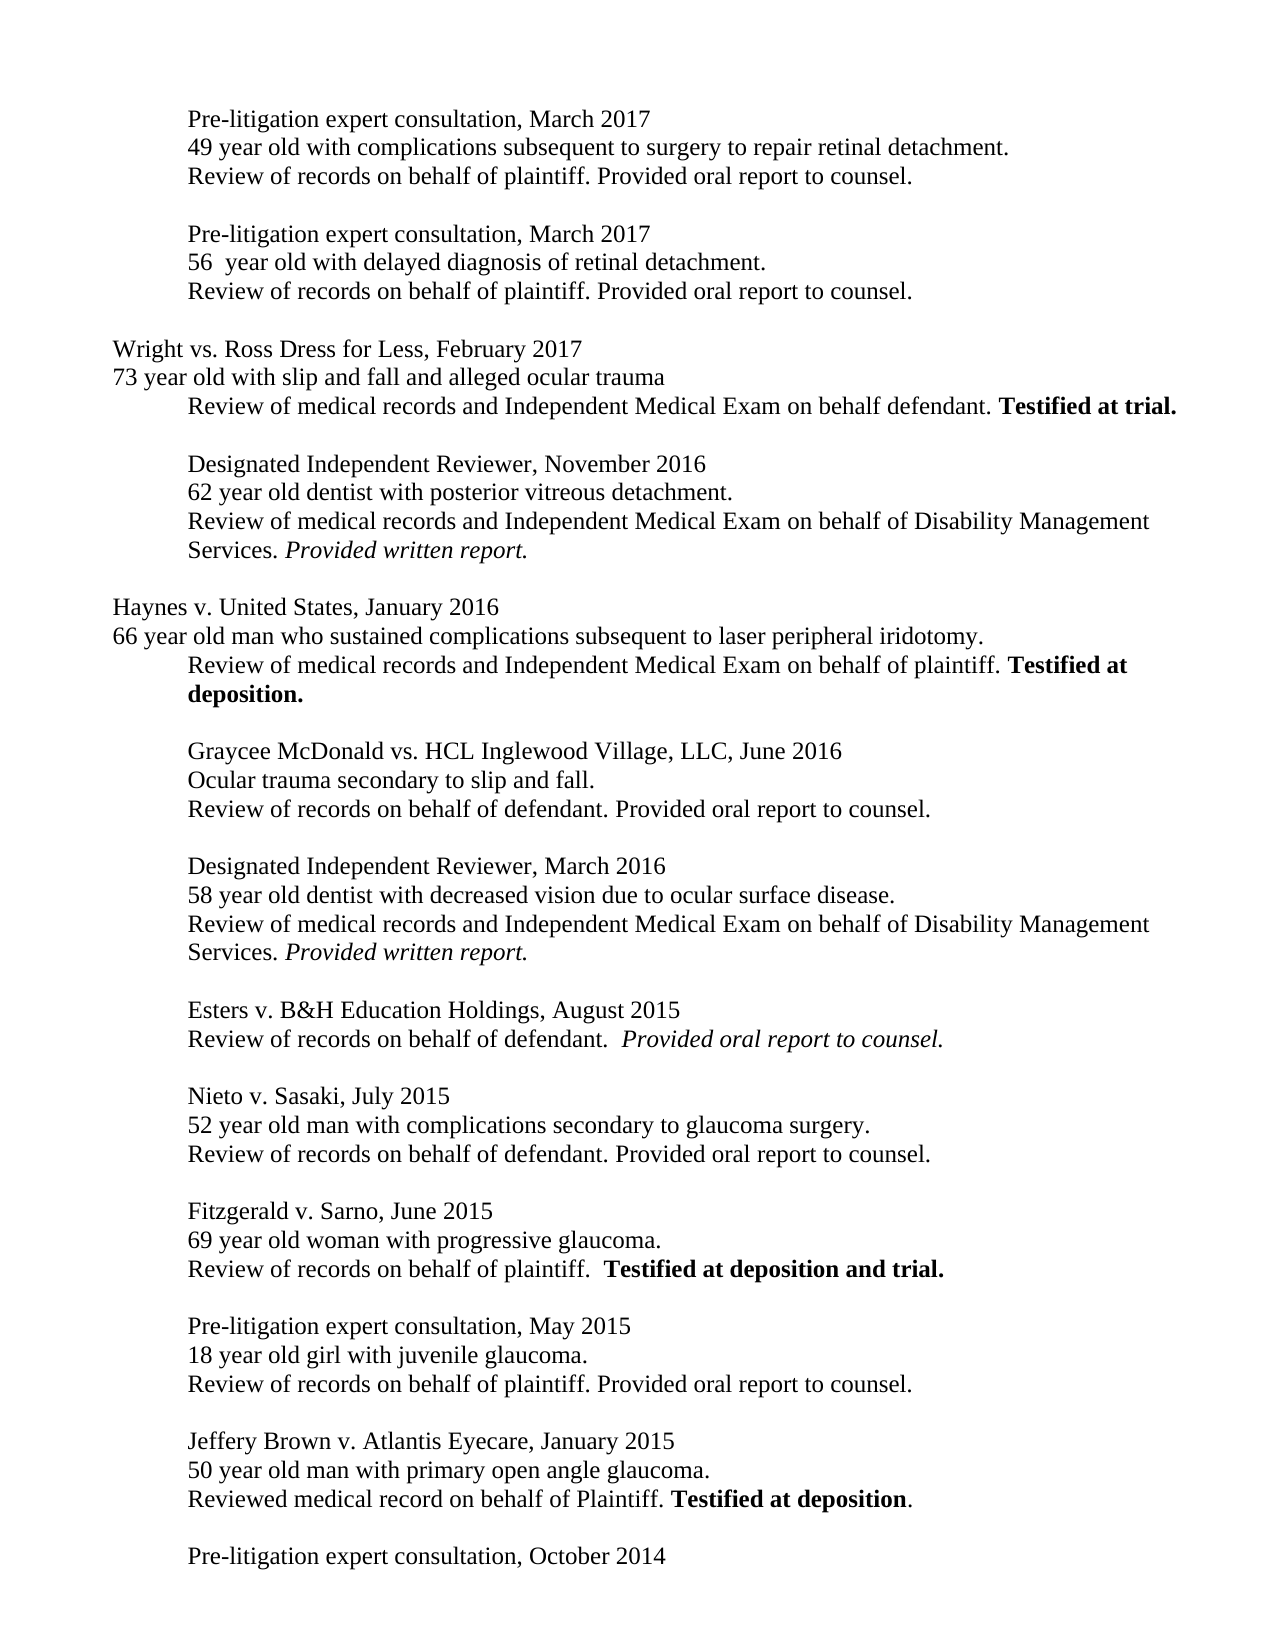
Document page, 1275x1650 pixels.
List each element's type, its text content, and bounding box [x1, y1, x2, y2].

text Pre-litigation expert consultation, March 2017 [187, 104, 1181, 132]
text Designated Independent Reviewer, November 2016 [187, 449, 1181, 477]
text Nieto v. Sasaki, July 2015 [187, 1081, 1181, 1110]
text Ocular trauma secondary to slip and fall. [187, 765, 1181, 794]
text Review of records on behalf of defendant. Provided oral report to counsel. [187, 794, 1181, 822]
text Reviewed medical record on behalf of Plaintiff. Testified at deposition. [112, 1484, 1181, 1512]
text Review of records on behalf of plaintiff. Provided oral report to counsel. [112, 1369, 1181, 1397]
text Haynes v. United States, January 2016 [112, 592, 1181, 621]
text Jeffery Brown v. Atlantis Eyecare, January 2015 [112, 1426, 1181, 1455]
text Review of medical records and Independent Medical Exam on behalf of plaintiff. Testified at deposition. [187, 650, 1181, 707]
text Review of records on behalf of defendant. Provided oral report to counsel. [112, 1024, 1181, 1052]
text Pre-litigation expert consultation, March 2017 [187, 219, 1181, 247]
text 18 year old girl with juvenile glaucoma. [187, 1340, 1181, 1369]
text Review of medical records and Independent Medical Exam on behalf defendant. Testified at trial. [187, 391, 1181, 420]
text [112, 161, 1181, 190]
text Pre-litigation expert consultation, May 2015 [187, 1311, 1181, 1340]
text Pre-litigation expert consultation, October 2014 [187, 1541, 1181, 1570]
text Esters v. B&H Education Holdings, August 2015 [187, 995, 1181, 1024]
text Designated Independent Reviewer, March 2016 [187, 851, 1181, 880]
text Wright vs. Ross Dress for Less, February 2017 [112, 334, 1181, 362]
text 66 year old man who sustained complications subsequent to laser peripheral iridotomy. [112, 621, 1181, 650]
text Fitzgerald v. Sarno, June 2015 [187, 1196, 1181, 1225]
text 69 year old woman with progressive glaucoma. [187, 1225, 1181, 1254]
text Review of medical records and Independent Medical Exam on behalf of Disability Management Services. Provided written report. [187, 909, 1181, 966]
text Review of records on behalf of plaintiff. Testified at deposition and trial. [187, 1254, 1181, 1282]
text 58 year old dentist with decreased vision due to ocular surface disease. [187, 880, 1181, 909]
text 73 year old with slip and fall and alleged ocular trauma [112, 362, 1181, 391]
text Review of records on behalf of defendant. Provided oral report to counsel. [112, 1139, 1181, 1167]
text Review of records on behalf of plaintiff. Provided oral report to counsel. [112, 276, 1181, 305]
text 56 year old with delayed diagnosis of retinal detachment. [187, 247, 1181, 276]
text 49 year old with complications subsequent to surgery to repair retinal detachment. [187, 132, 1181, 161]
text 50 year old man with primary open angle glaucoma. [112, 1455, 1181, 1484]
text 62 year old dentist with posterior vitreous detachment. [187, 477, 1181, 506]
text Review of medical records and Independent Medical Exam on behalf of Disability Management Services. Provided written report. [187, 506, 1181, 564]
text 52 year old man with complications secondary to glaucoma surgery. [187, 1110, 1181, 1139]
text Graycee McDonald vs. HCL Inglewood Village, LLC, June 2016 [187, 736, 1181, 765]
